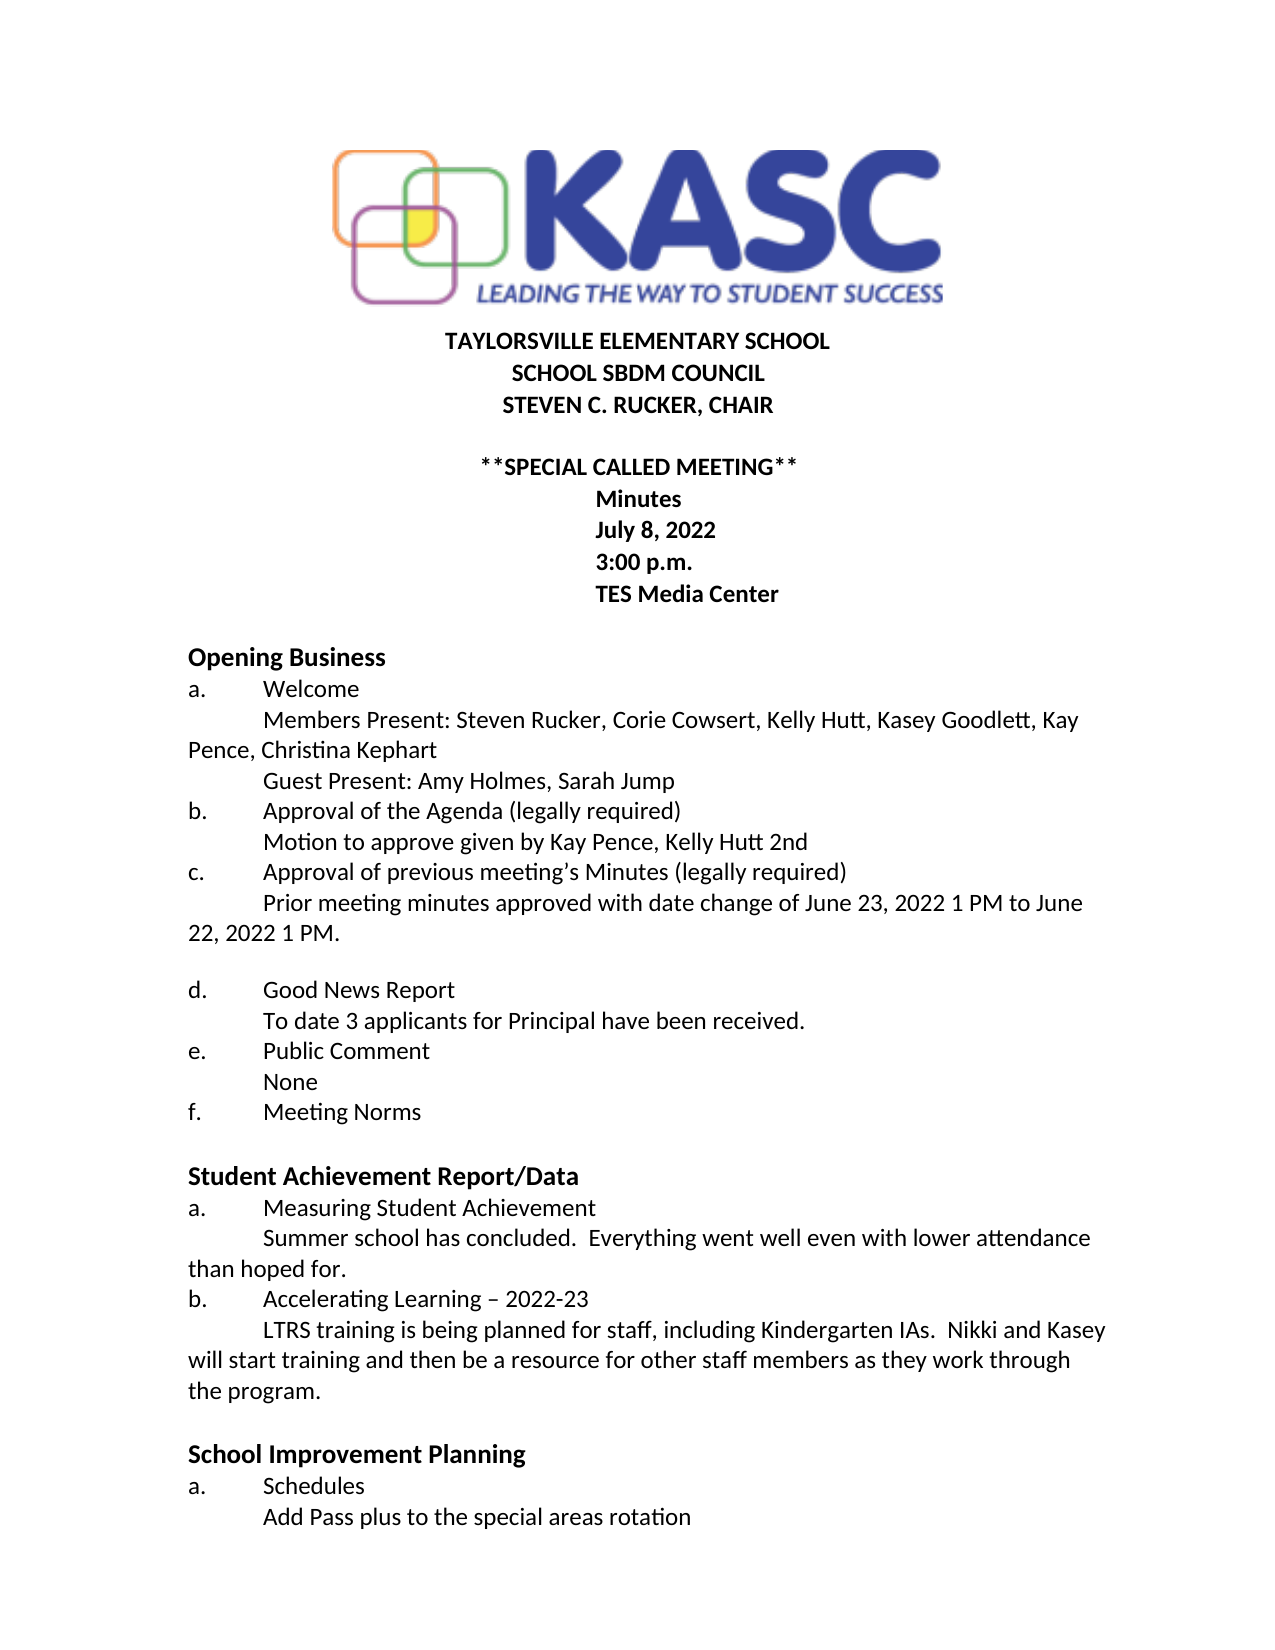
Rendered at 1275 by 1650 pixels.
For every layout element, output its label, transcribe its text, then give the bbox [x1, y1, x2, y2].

text SCHOOL SBDM COUNCIL [512, 357, 1110, 387]
text School Improvement Planning [188, 1437, 1110, 1470]
text To date 3 applicants for Principal have been received. [188, 1005, 1110, 1036]
text None [188, 1066, 1110, 1097]
text a. Schedules [188, 1470, 1110, 1501]
text e. Public Comment [188, 1036, 1110, 1066]
text b. Accelerating Learning – 2022-23 [188, 1283, 1110, 1314]
text a. Welcome [188, 673, 1110, 704]
text LTRS training is being planned for staff, including Kindergarten IAs. Nikki and Kasey will start training and then be a resource for other staff members as they work through the program. [188, 1314, 1110, 1406]
text Opening Business [188, 640, 1110, 673]
text Student Achievement Report/Data [188, 1159, 1110, 1192]
text **SPECIAL CALLED MEETING** [479, 451, 1110, 482]
text STEVEN C. RUCKER, CHAIR [502, 389, 1110, 419]
text TAYLORSVILLE ELEMENTARY SCHOOL [445, 325, 1110, 356]
text c. Approval of previous meeting’s Minutes (legally required) [188, 857, 1110, 887]
text Guest Present: Amy Holmes, Sarah Jump [188, 765, 1110, 796]
text b. Approval of the Agenda (legally required) [188, 796, 1110, 826]
text f. Meeting Norms [188, 1097, 1110, 1127]
text TES Media Center [595, 578, 1110, 609]
text Members Present: Steven Rucker, Corie Cowsert, Kelly Hutt, Kasey Goodlett, Kay Pence, Christina Kephart [188, 704, 1110, 765]
text Prior meeting minutes approved with date change of June 23, 2022 1 PM to June 22, 2022 1 PM. [188, 887, 1110, 948]
text Minutes [595, 483, 1110, 513]
text a. Measuring Student Achievement [188, 1192, 1110, 1222]
text July 8, 2022 [595, 514, 1110, 545]
text d. Good News Report [188, 974, 1110, 1005]
picture [331, 150, 943, 307]
text Summer school has concluded. Everything went well even with lower attendance than hoped for. [188, 1222, 1110, 1283]
text 3:00 p.m. [595, 546, 1110, 577]
text Add Pass plus to the special areas rotation [188, 1501, 1110, 1531]
text Motion to approve given by Kay Pence, Kelly Hutt 2nd [188, 826, 1110, 857]
